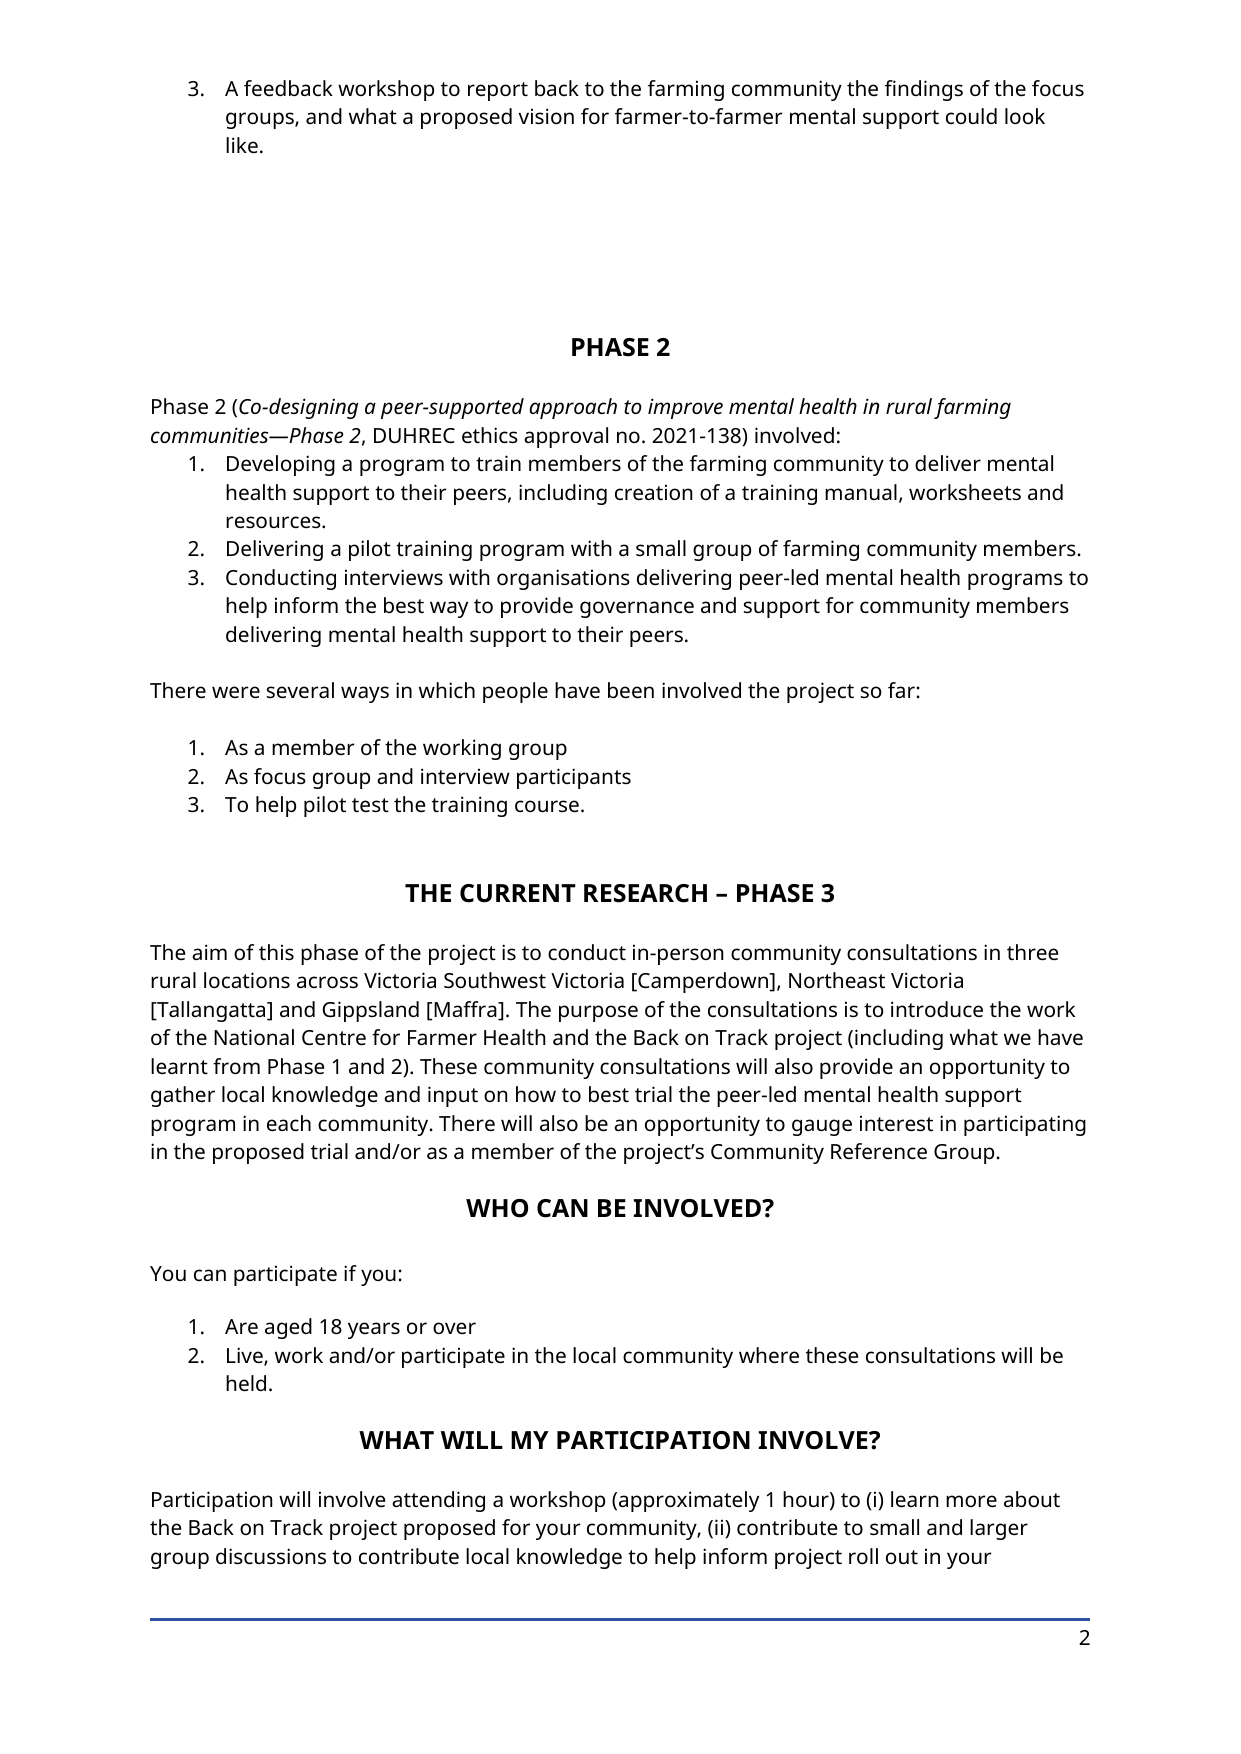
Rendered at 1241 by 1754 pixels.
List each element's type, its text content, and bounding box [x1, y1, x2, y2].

list Delivering a pilot training program with a small group of farming community members. [187, 534, 1090, 563]
text Phase 2 (Co-designing a peer-supported approach to improve mental health in rural farming communities—Phase 2, DUHREC ethics approval no. 2021-138) involved: [150, 392, 1090, 449]
text The aim of this phase of the project is to conduct in-person community consultations in three rural locations across Victoria Southwest Victoria [Camperdown], Northeast Victoria [Tallangatta] and Gippsland [Maffra]. The purpose of the consultations is to introduce the work of the National Centre for Farmer Health and the Back on Track project (including what we have learnt from Phase 1 and 2). These community consultations will also provide an opportunity to gather local knowledge and input on how to best trial the peer-led mental health support program in each community. There will also be an opportunity to gauge interest in participating in the proposed trial and/or as a member of the project’s Community Reference Group. [150, 938, 1090, 1166]
list A feedback workshop to report back to the farming community the findings of the focus groups, and what a proposed vision for farmer-to-farmer mental support could look like. [187, 74, 1090, 159]
list As focus group and interview participants [187, 762, 1090, 790]
text You can participate if you: [150, 1259, 1090, 1287]
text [150, 1485, 1090, 1570]
list Live, work and/or participate in the local community where these consultations will be held. [187, 1341, 1090, 1398]
text phase 2 [150, 330, 1090, 364]
text What will my participation involve? [150, 1423, 1090, 1457]
text WHO can be involved? [150, 1191, 1090, 1225]
list To help pilot test the training course. [187, 790, 1090, 819]
list Conducting interviews with organisations delivering peer-led mental health programs to help inform the best way to provide governance and support for community members delivering mental health support to their peers. [187, 563, 1090, 648]
list Developing a program to train members of the farming community to deliver mental health support to their peers, including creation of a training manual, worksheets and resources. [187, 449, 1090, 534]
text There were several ways in which people have been involved the project so far: [150, 677, 1090, 705]
text THE CURRENT RESEARCH – Phase 3 [150, 876, 1090, 910]
list Are aged 18 years or over [187, 1312, 1090, 1341]
list As a member of the working group [187, 733, 1090, 762]
